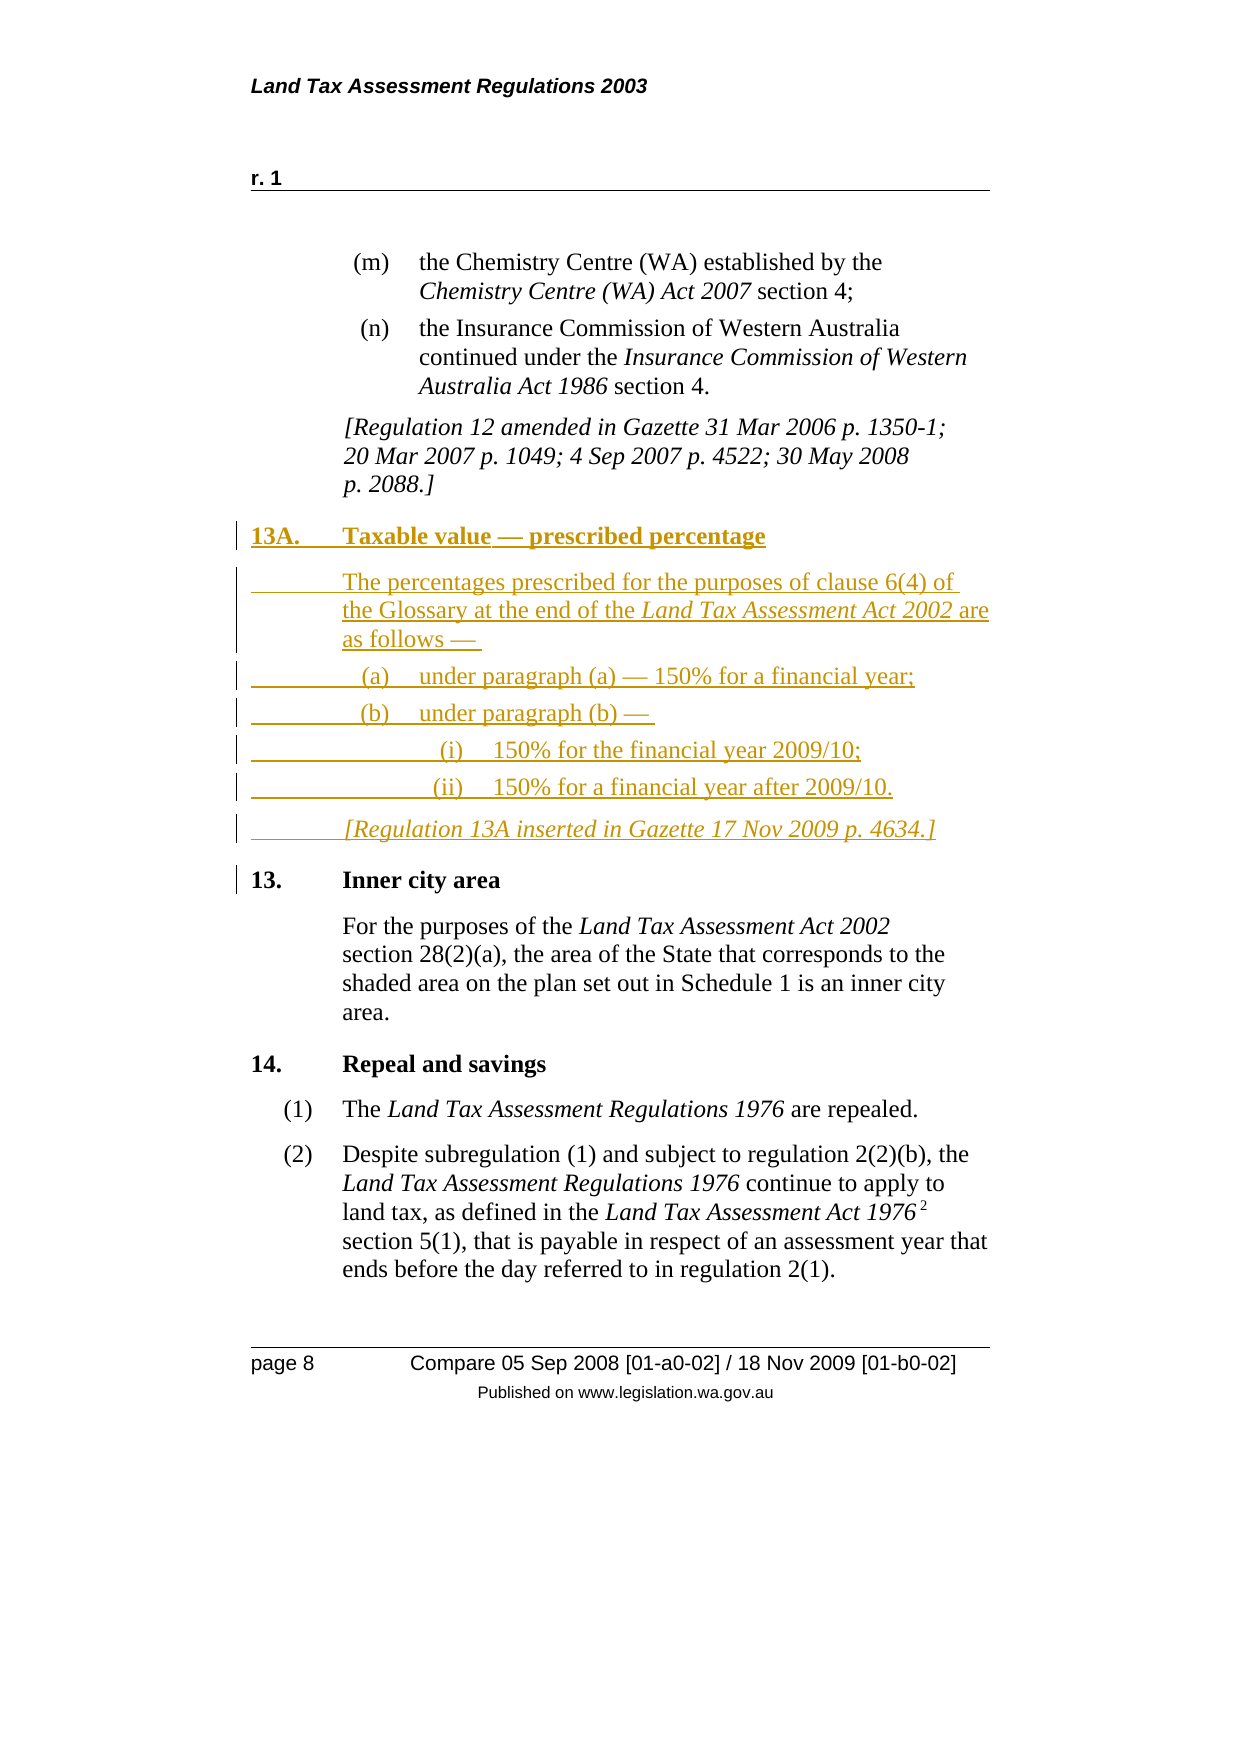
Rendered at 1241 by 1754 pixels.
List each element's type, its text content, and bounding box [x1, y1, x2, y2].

subtitle 14. Repeal and savings [251, 1049, 990, 1077]
text (1) The Land Tax Assessment Regulations 1976 are repealed. [251, 1094, 990, 1123]
subtitle 13. Inner city area [251, 865, 990, 894]
text (2) Despite subregulation (1) and subject to regulation 2(2)(b), the Land Tax Assessment Regulations 1976 continue to apply to land tax, as defined in the Land Tax Assessment Act 1976 2 section 5(1), that is payable in respect of an assessment year that ends before the day referred to in regulation 2(1). [251, 1139, 990, 1283]
text [Regulation 12 amended in Gazette 31 Mar 2006 p. 1350-1; 20 Mar 2007 p. 1049; 4 Sep 2007 p. 4522; 30 May 2008 p. 2088.] [251, 412, 990, 498]
text For the purposes of the Land Tax Assessment Act 2002 section 28(2)(a), the area of the State that corresponds to the shaded area on the plan set out in Schedule 1 is an inner city area. [251, 911, 990, 1026]
text (m) the Chemistry Centre (WA) established by the Chemistry Centre (WA) Act 2007 section 4; [251, 247, 990, 305]
text (n) the Insurance Commission of Western Australia continued under the Insurance Commission of Western Australia Act 1986 section 4. [251, 313, 990, 399]
